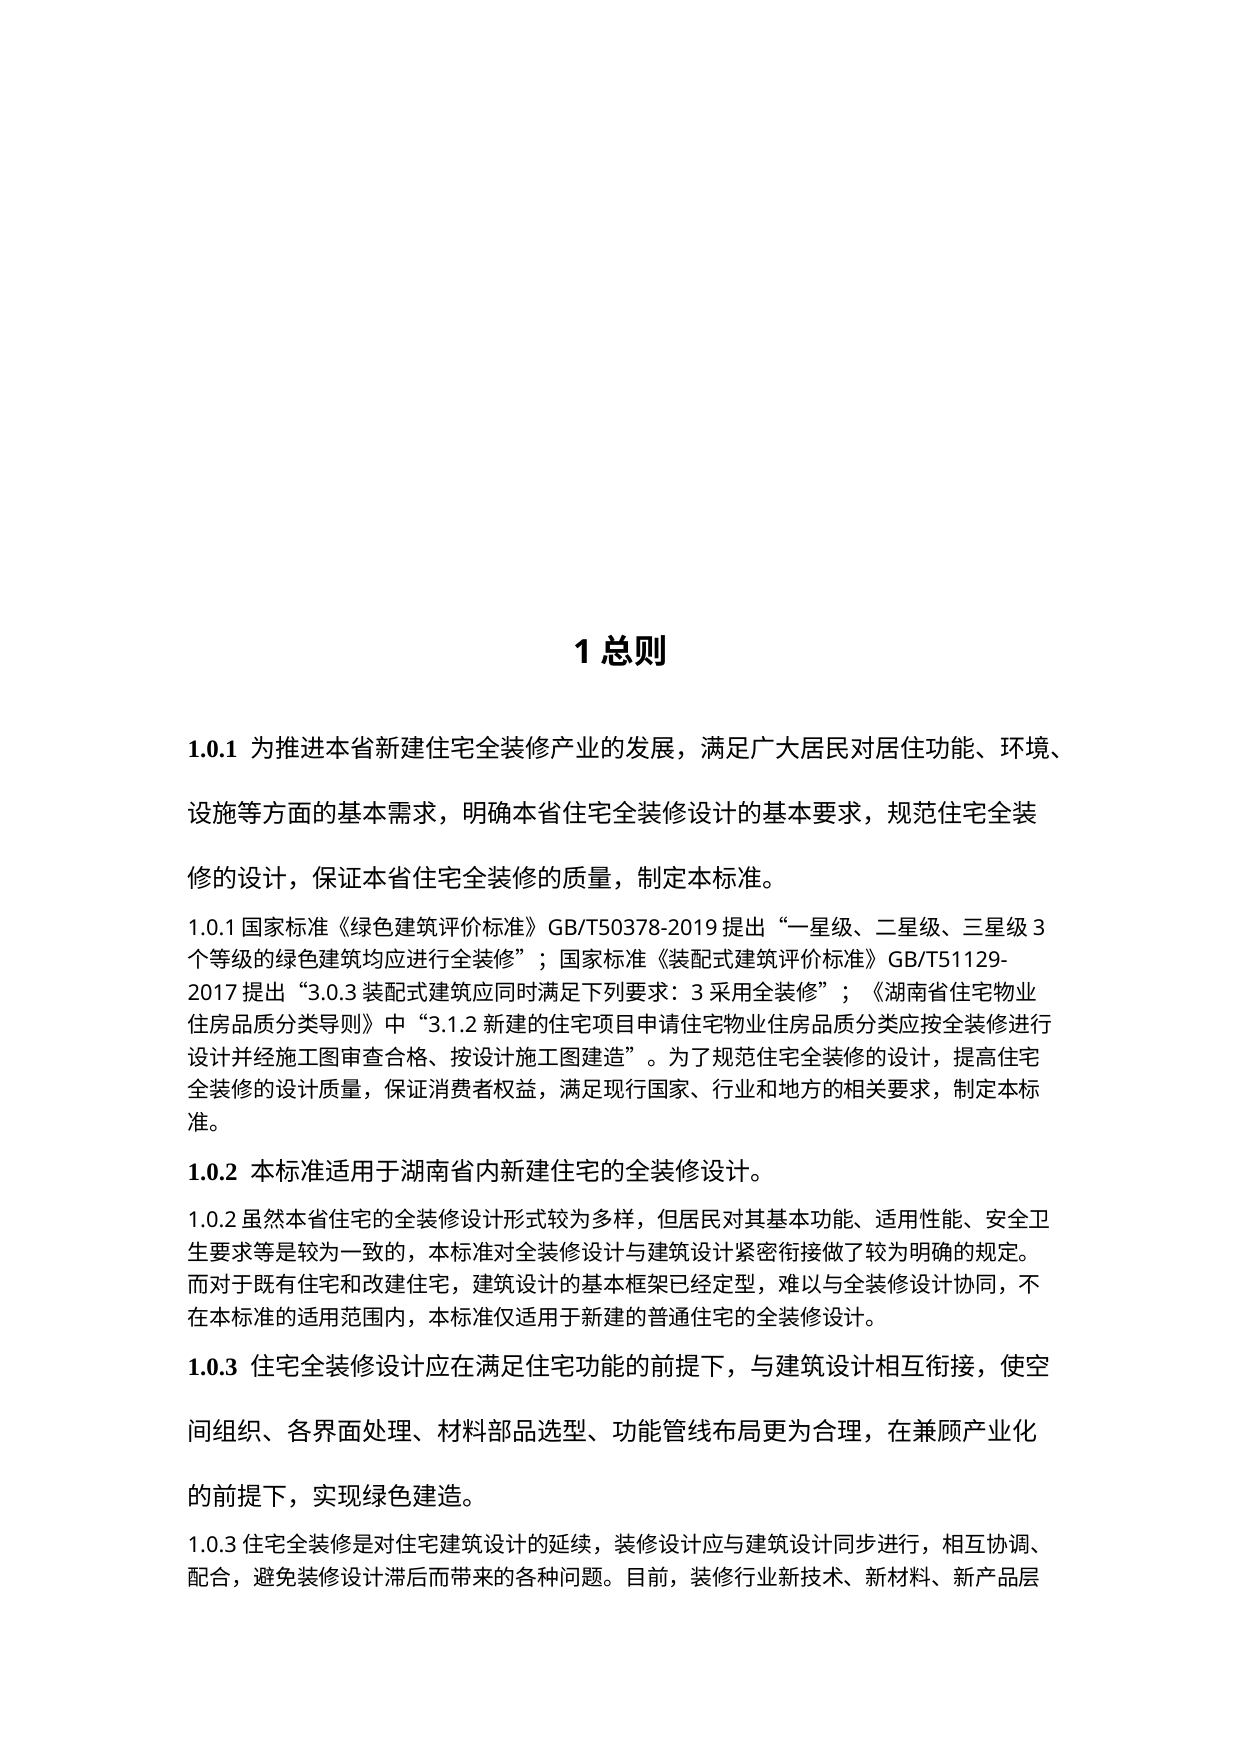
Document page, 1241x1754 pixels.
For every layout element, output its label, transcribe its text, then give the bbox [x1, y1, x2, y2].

text 1.0.2虽然本省住宅的全装修设计形式较为多样，但居民对其基本功能、适用性能、安全卫生要求等是较为一致的，本标准对全装修设计与建筑设计紧密衔接做了较为明确的规定。而对于既有住宅和改建住宅，建筑设计的基本框架已经定型，难以与全装修设计协同，不在本标准的适用范围内，本标准仅适用于新建的普通住宅的全装修设计。 [187, 1202, 1053, 1332]
text 1.0.2 本标准适用于湖南省内新建住宅的全装修设计。 [187, 1137, 1053, 1202]
text 1.0.3 住宅全装修设计应在满足住宅功能的前提下，与建筑设计相互衔接，使空间组织、各界面处理、材料部品选型、功能管线布局更为合理，在兼顾产业化的前提下，实现绿色建造。 [187, 1332, 1053, 1527]
text 1.0.1国家标准《绿色建筑评价标准》GB/T50378-2019提出“一星级、二星级、三星级3个等级的绿色建筑均应进行全装修”；国家标准《装配式建筑评价标准》GB/T51129-2017提出“3.0.3 装配式建筑应同时满足下列要求：3 采用全装修”；《湖南省住宅物业住房品质分类导则》中“3.1.2 新建的住宅项目申请住宅物业住房品质分类应按全装修进行设计并经施工图审查合格、按设计施工图建造”。为了规范住宅全装修的设计，提高住宅全装修的设计质量，保证消费者权益，满足现行国家、行业和地方的相关要求，制定本标准。 [187, 909, 1053, 1137]
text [187, 1527, 1053, 1592]
text 1 总则 [187, 617, 1053, 682]
text 1.0.1 为推进本省新建住宅全装修产业的发展，满足广大居民对居住功能、环境、设施等方面的基本需求，明确本省住宅全装修设计的基本要求，规范住宅全装修的设计，保证本省住宅全装修的质量，制定本标准。 [187, 714, 1053, 909]
